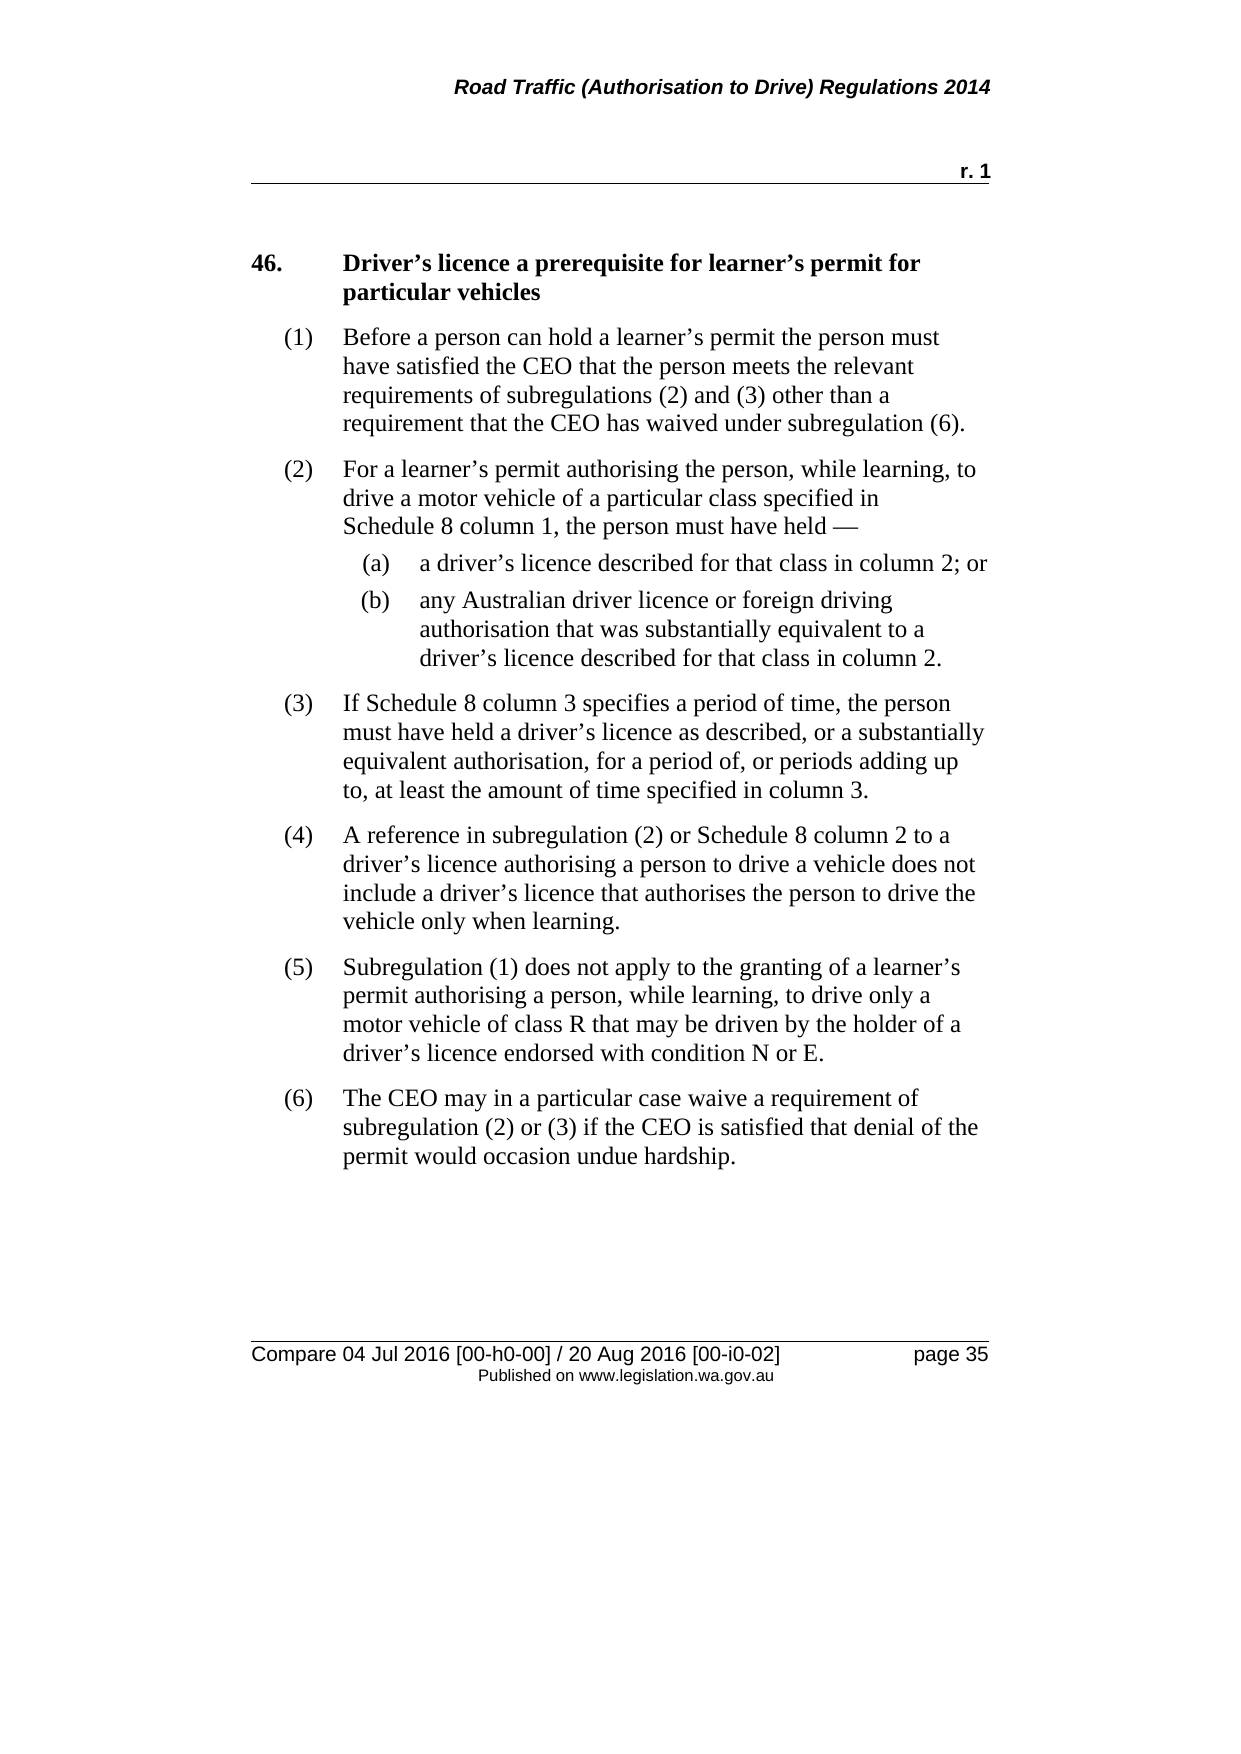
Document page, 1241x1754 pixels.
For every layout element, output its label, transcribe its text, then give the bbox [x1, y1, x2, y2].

text (b) any Australian driver licence or foreign driving authorisation that was substantially equivalent to a driver’s licence described for that class in column 2. [251, 586, 989, 672]
subtitle 46. Driver’s licence a prerequisite for learner’s permit for particular vehicles [251, 248, 989, 306]
text (4) A reference in subregulation (2) or Schedule 8 column 2 to a driver’s licence authorising a person to drive a vehicle does not include a driver’s licence that authorises the person to drive the vehicle only when learning. [251, 820, 989, 935]
text (a) a driver’s licence described for that class in column 2; or [251, 548, 989, 577]
text (1) Before a person can hold a learner’s permit the person must have satisfied the CEO that the person meets the relevant requirements of subregulations (2) and (3) other than a requirement that the CEO has waived under subregulation (6). [251, 322, 989, 437]
text (2) For a learner’s permit authorising the person, while learning, to drive a motor vehicle of a particular class specified in Schedule 8 column 1, the person must have held — [251, 454, 989, 540]
text (3) If Schedule 8 column 3 specifies a period of time, the person must have held a driver’s licence as described, or a substantially equivalent authorisation, for a period of, or periods adding up to, at least the amount of time specified in column 3. [251, 688, 989, 803]
text (5) Subregulation (1) does not apply to the granting of a learner’s permit authorising a person, while learning, to drive only a motor vehicle of class R that may be driven by the holder of a driver’s licence endorsed with condition N or E. [251, 952, 989, 1067]
text (6) The CEO may in a particular case waive a requirement of subregulation (2) or (3) if the CEO is satisfied that denial of the permit would occasion undue hardship. [251, 1083, 989, 1170]
